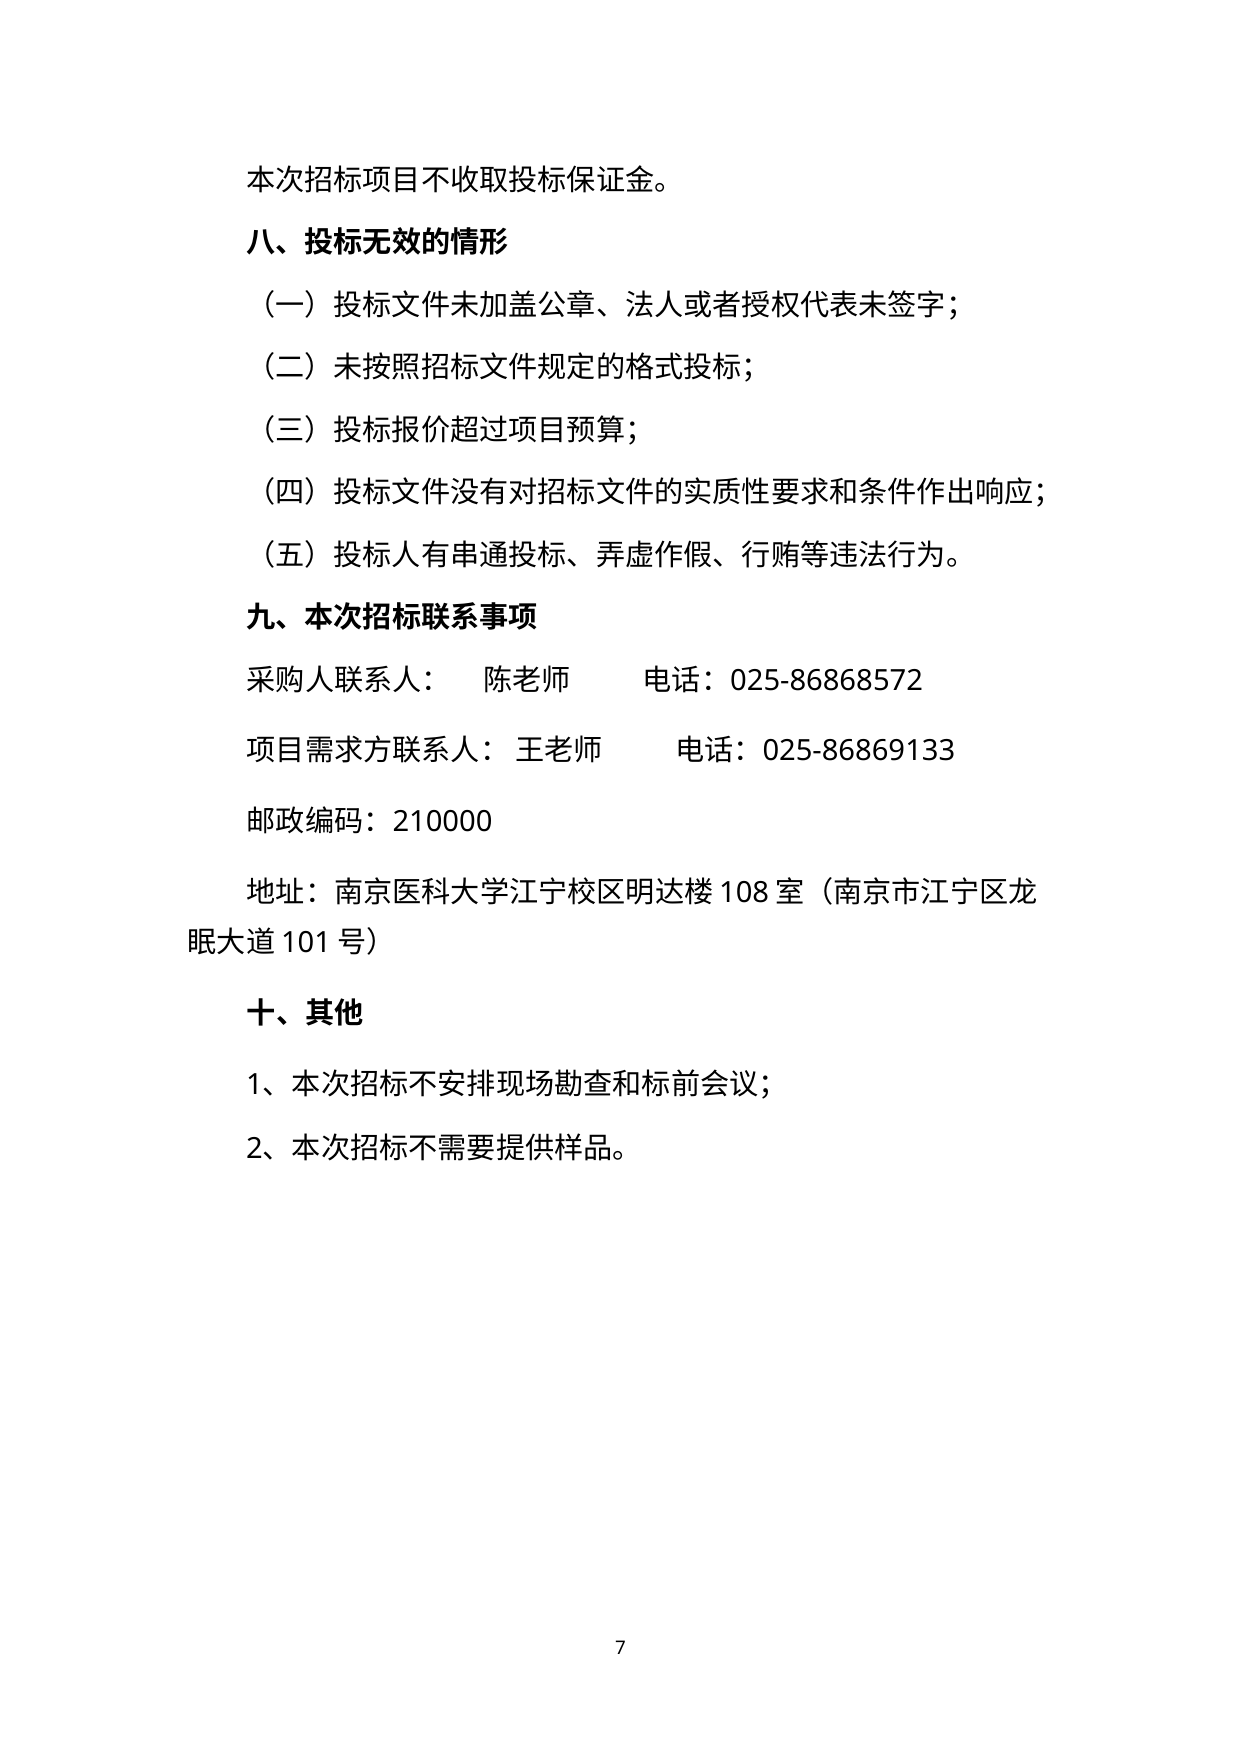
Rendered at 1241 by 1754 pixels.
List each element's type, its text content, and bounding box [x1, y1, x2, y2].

text 项目需求方联系人： 王老师 电话：025-86869133 [187, 721, 1053, 771]
text （三）投标报价超过项目预算； [187, 400, 1053, 450]
text 2、本次招标不需要提供样品。 [187, 1117, 1053, 1169]
text 八、投标无效的情形 [187, 212, 1053, 262]
text 邮政编码：210000 [187, 792, 1053, 842]
text 1、本次招标不安排现场勘查和标前会议； [187, 1054, 1053, 1104]
text （四）投标文件没有对招标文件的实质性要求和条件作出响应； [187, 462, 1053, 512]
text （一）投标文件未加盖公章、法人或者授权代表未签字； [187, 275, 1053, 325]
text （二）未按照招标文件规定的格式投标； [187, 337, 1053, 387]
text 九、本次招标联系事项 [187, 587, 1053, 637]
text 十、其他 [187, 983, 1053, 1033]
text 地址：南京医科大学江宁校区明达楼108室（南京市江宁区龙眠大道101号） [187, 862, 1053, 962]
text 本次招标项目不收取投标保证金。 [187, 150, 1053, 200]
text 采购人联系人： 陈老师 电话：025-86868572 [187, 650, 1053, 700]
text （五）投标人有串通投标、弄虚作假、行贿等违法行为。 [187, 525, 1053, 575]
